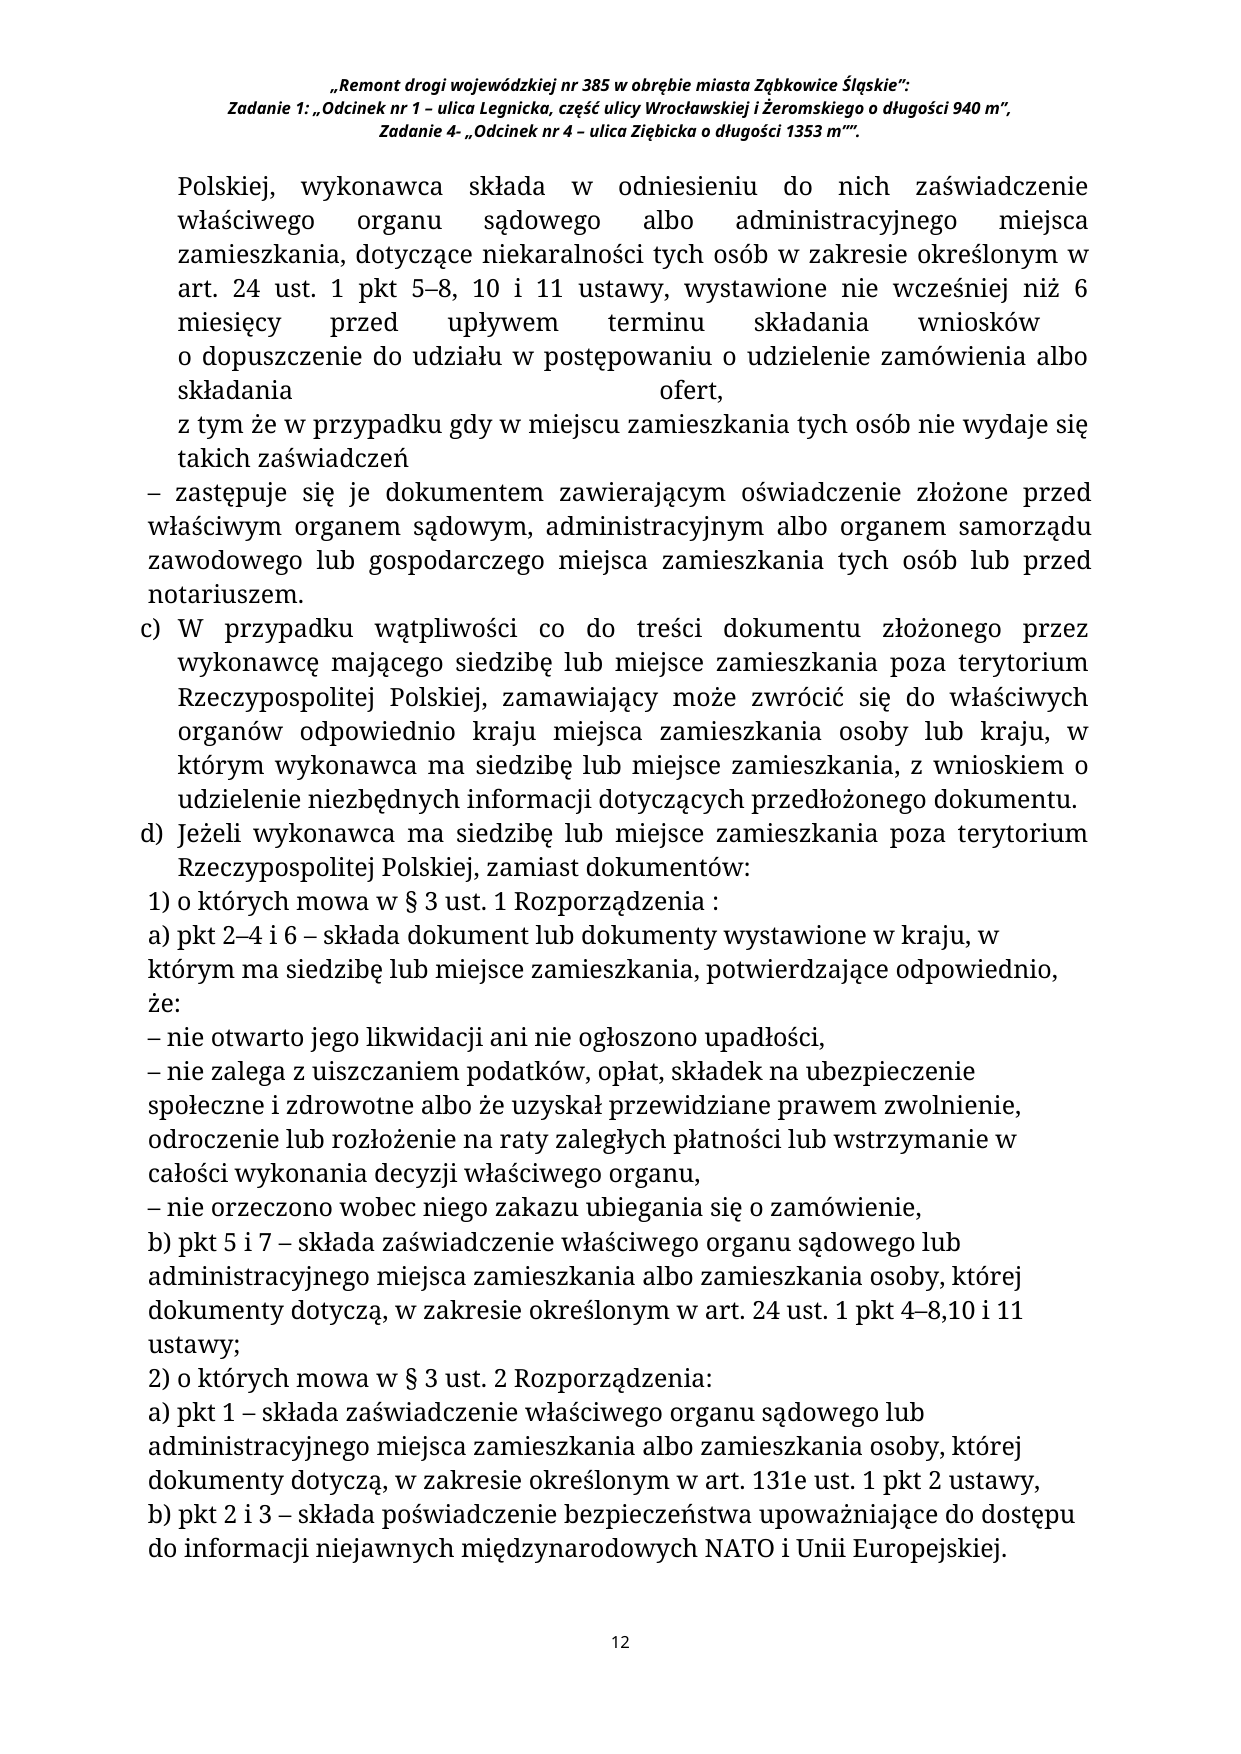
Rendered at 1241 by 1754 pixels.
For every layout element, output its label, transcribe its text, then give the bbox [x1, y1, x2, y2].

text 1) o których mowa w § 3 ust. 1 Rozporządzenia : [148, 883, 1093, 918]
text a) pkt 2–4 i 6 – składa dokument lub dokumenty wystawione w kraju, w którym ma siedzibę lub miejsce zamieszkania, potwierdzające odpowiednio, że: [148, 918, 1093, 1020]
text – nie zalega z uiszczaniem podatków, opłat, składek na ubezpieczenie społeczne i zdrowotne albo że uzyskał przewidziane prawem zwolnienie, odroczenie lub rozłożenie na raty zaległych płatności lub wstrzymanie w całości wykonania decyzji właściwego organu, [148, 1054, 1093, 1190]
list Jeżeli wykonawca ma siedzibę lub miejsce zamieszkania poza terytorium Rzeczypospolitej Polskiej, zamiast dokumentów: [140, 815, 1089, 883]
text 2) o których mowa w § 3 ust. 2 Rozporządzenia: [148, 1360, 1093, 1394]
text a) pkt 1 – składa zaświadczenie właściwego organu sądowego lub administracyjnego miejsca zamieszkania albo zamieszkania osoby, której dokumenty dotyczą, w zakresie określonym w art. 131e ust. 1 pkt 2 ustawy, [148, 1394, 1093, 1497]
text b) pkt 2 i 3 – składa poświadczenie bezpieczeństwa upoważniające do dostępu do informacji niejawnych międzynarodowych NATO i Unii Europejskiej. [148, 1497, 1093, 1565]
text – nie orzeczono wobec niego zakazu ubiegania się o zamówienie, [148, 1190, 1093, 1224]
text b) pkt 5 i 7 – składa zaświadczenie właściwego organu sądowego lub administracyjnego miejsca zamieszkania albo zamieszkania osoby, której dokumenty dotyczą, w zakresie określonym w art. 24 ust. 1 pkt 4–8,10 i 11 ustawy; [148, 1224, 1093, 1360]
list W przypadku wątpliwości co do treści dokumentu złożonego przez wykonawcę mającego siedzibę lub miejsce zamieszkania poza terytorium Rzeczypospolitej Polskiej, zamawiający może zwrócić się do właściwych organów odpowiednio kraju miejsca zamieszkania osoby lub kraju, w którym wykonawca ma siedzibę lub miejsce zamieszkania, z wnioskiem o udzielenie niezbędnych informacji dotyczących przedłożonego dokumentu. [140, 611, 1089, 815]
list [148, 168, 1089, 475]
text – zastępuje się je dokumentem zawierającym oświadczenie złożone przed właściwym organem sądowym, administracyjnym albo organem samorządu zawodowego lub gospodarczego miejsca zamieszkania tych osób lub przed notariuszem. [148, 475, 1093, 611]
text – nie otwarto jego likwidacji ani nie ogłoszono upadłości, [148, 1020, 1093, 1054]
